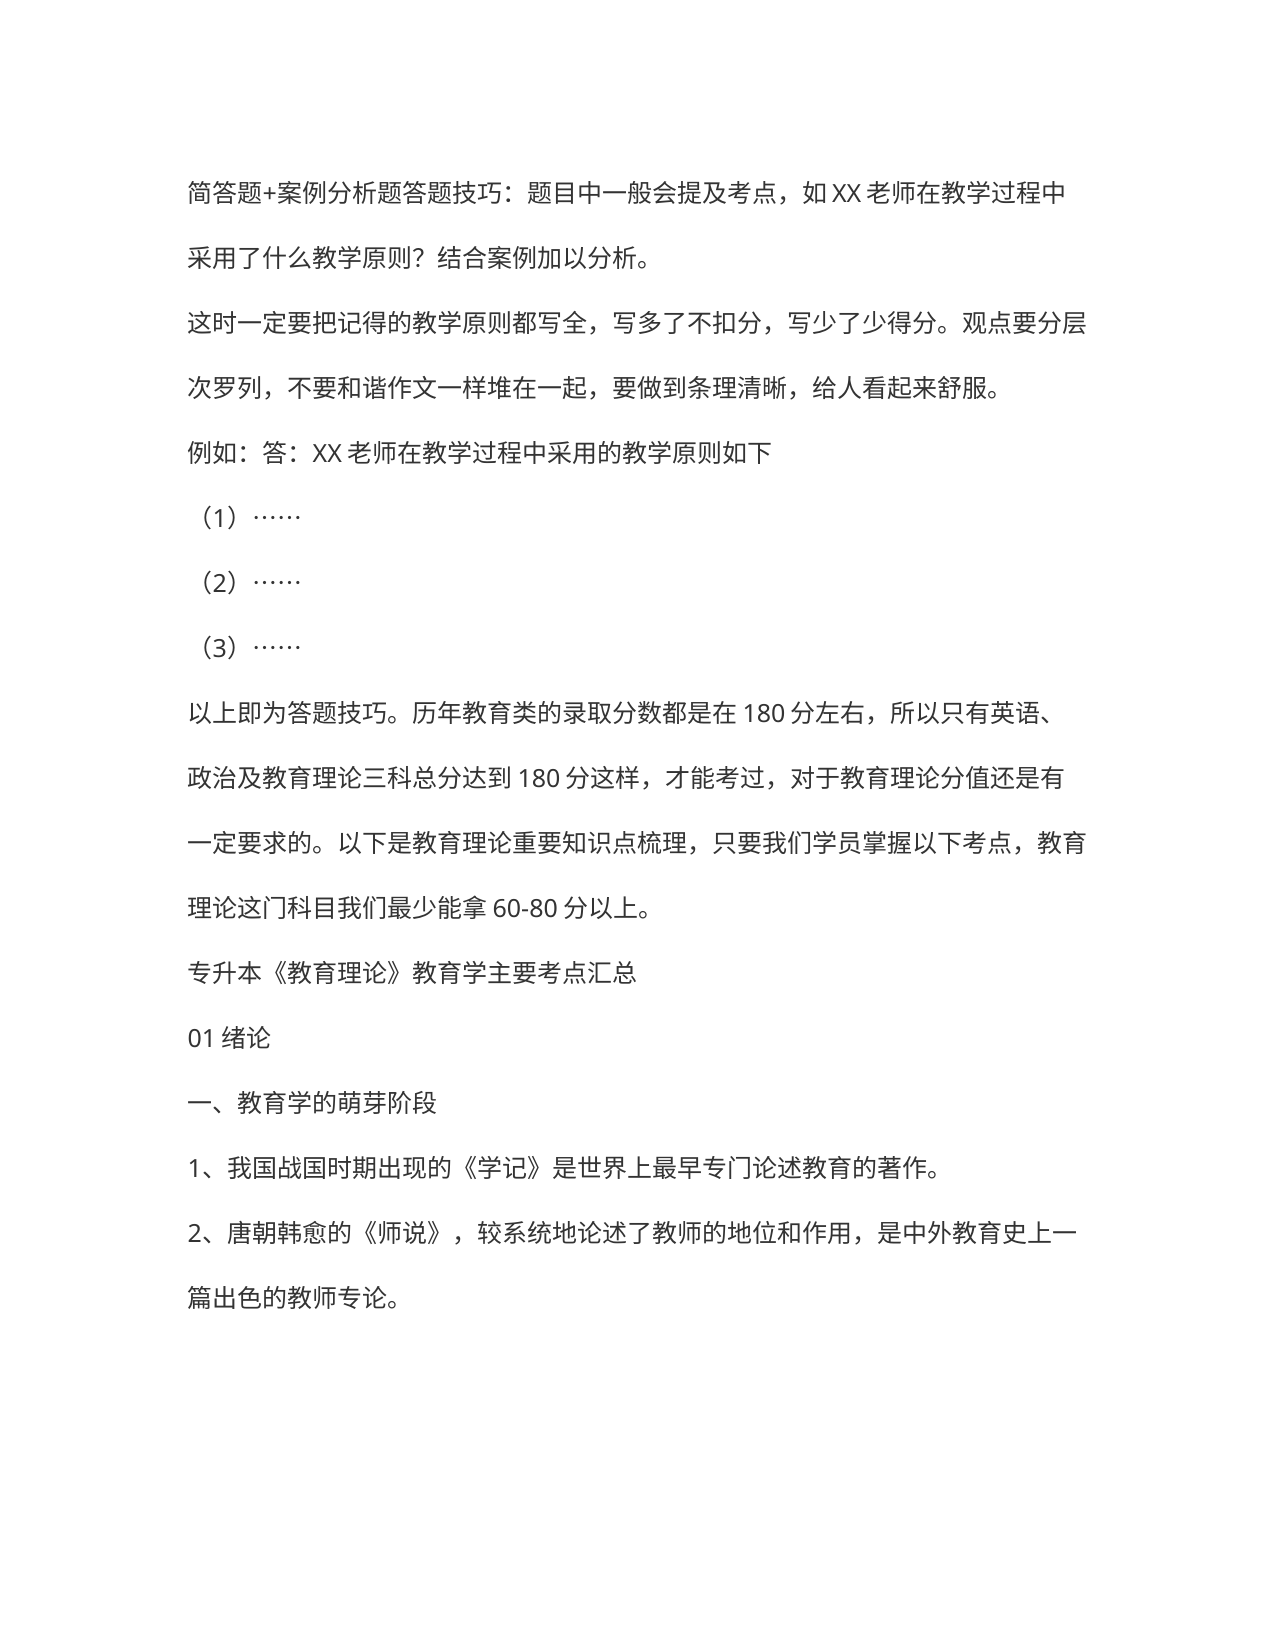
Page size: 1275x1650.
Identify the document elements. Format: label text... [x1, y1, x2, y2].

text 一、教育学的萌芽阶段 [187, 1069, 1087, 1134]
text （2）…… [187, 549, 1087, 614]
text 这时一定要把记得的教学原则都写全，写多了不扣分，写少了少得分。观点要分层次罗列，不要和谐作文一样堆在一起，要做到条理清晰，给人看起来舒服。 [187, 289, 1087, 419]
text 专升本《教育理论》教育学主要考点汇总 [187, 939, 1087, 1004]
text （3）…… [187, 614, 1087, 679]
text 1、我国战国时期出现的《学记》是世界上最早专门论述教育的著作。 [187, 1134, 1087, 1199]
text 01绪论 [187, 1004, 1087, 1069]
text 例如：答：XX老师在教学过程中采用的教学原则如下 [187, 419, 1087, 484]
text 简答题+案例分析题答题技巧：题目中一般会提及考点，如XX老师在教学过程中采用了什么教学原则？结合案例加以分析。 [187, 159, 1087, 289]
text （1）…… [187, 484, 1087, 549]
text 以上即为答题技巧。历年教育类的录取分数都是在180分左右，所以只有英语、政治及教育理论三科总分达到180分这样，才能考过，对于教育理论分值还是有一定要求的。以下是教育理论重要知识点梳理，只要我们学员掌握以下考点，教育理论这门科目我们最少能拿60-80分以上。 [187, 679, 1087, 939]
text 2、唐朝韩愈的《师说》，较系统地论述了教师的地位和作用，是中外教育史上一篇出色的教师专论。 [187, 1199, 1087, 1329]
